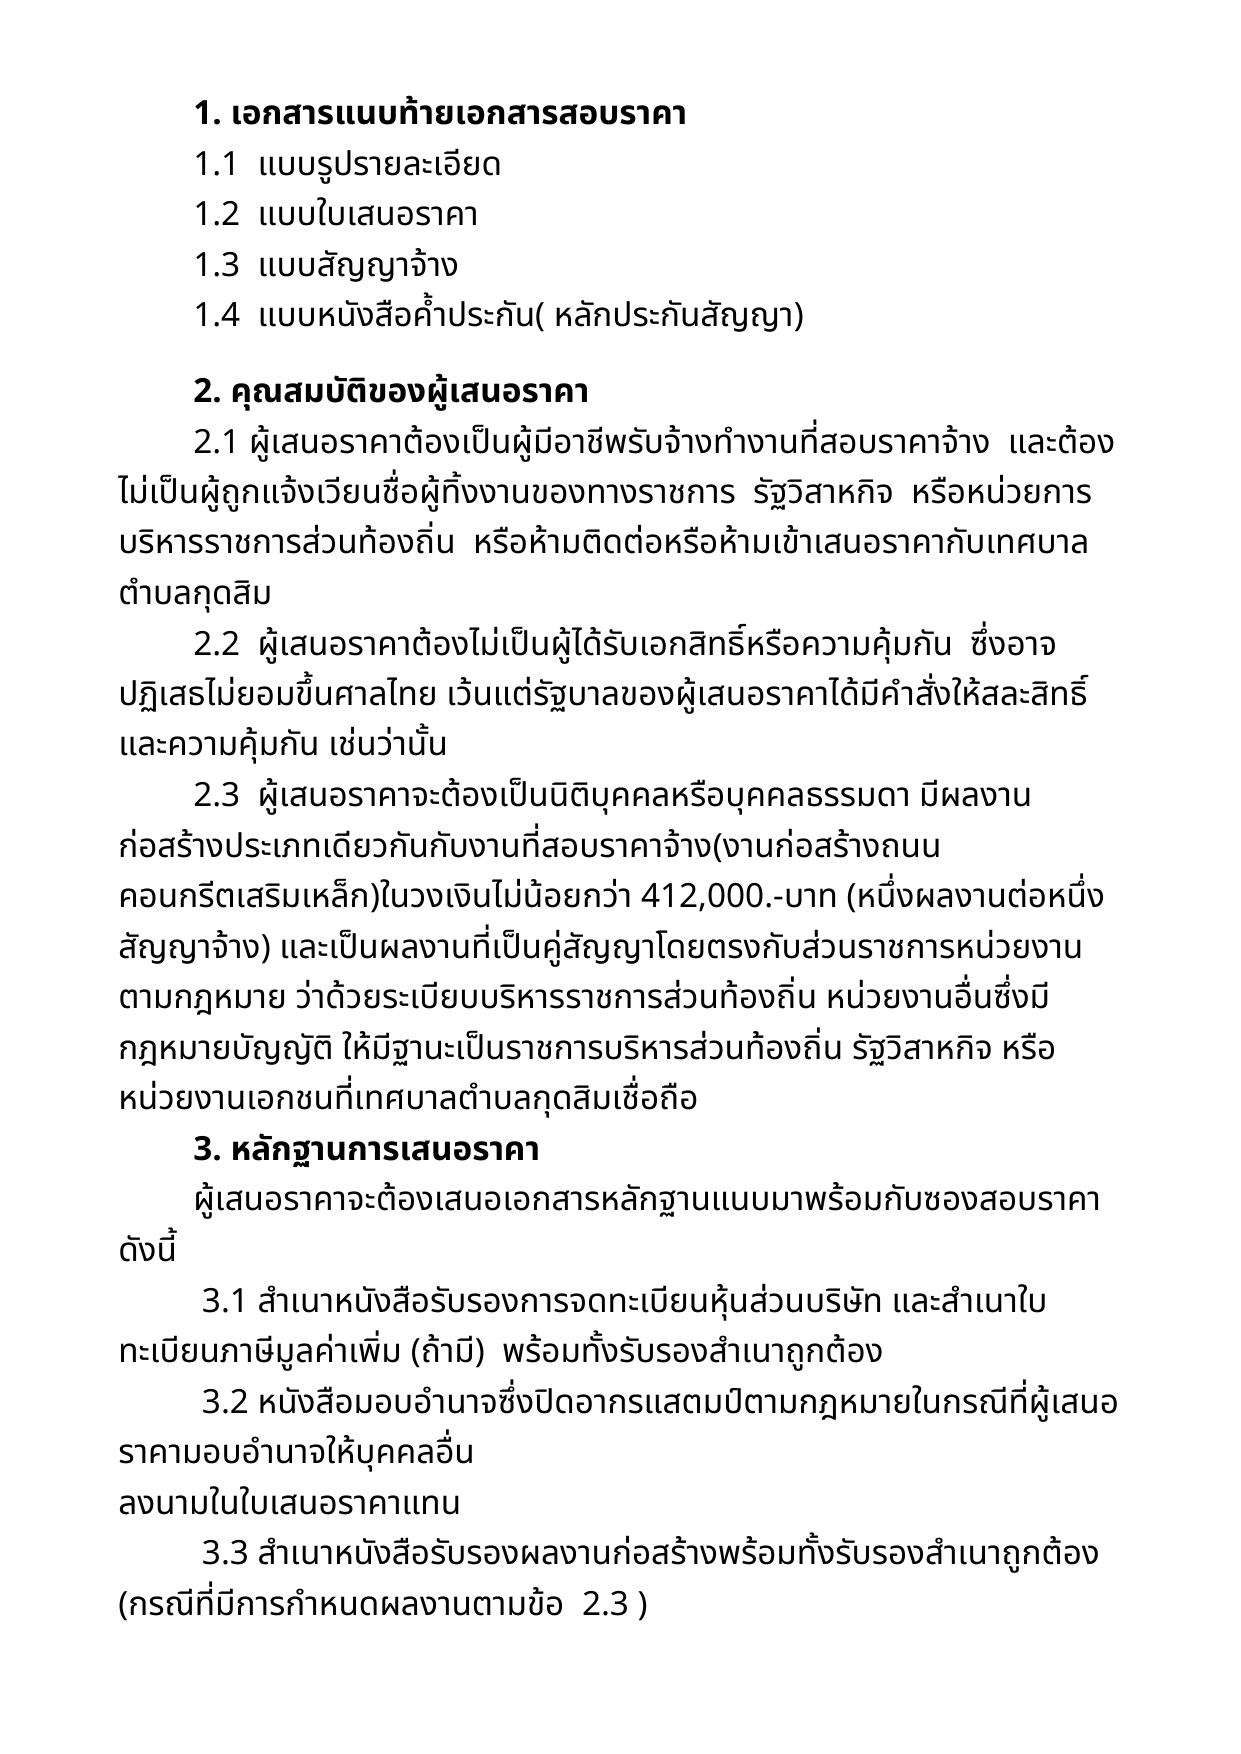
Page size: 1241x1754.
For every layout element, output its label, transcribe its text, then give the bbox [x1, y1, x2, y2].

text 2. คุณสมบัติของผู้เสนอราคา [118, 367, 1122, 417]
text ผู้เสนอราคาจะต้องเสนอเอกสารหลักฐานแนบมาพร้อมกับซองสอบราคาดังนี้ [118, 1175, 1122, 1276]
text ลงนามในใบเสนอราคาแทน [118, 1479, 1122, 1529]
text 3.2 หนังสือมอบอำนาจซึ่งปิดอากรแสตมป์ตามกฎหมายในกรณีที่ผู้เสนอราคามอบอำนาจให้บุคคลอื่น [118, 1378, 1122, 1479]
text 1.1 แบบรูปรายละเอียด [118, 139, 1122, 190]
text 1. เอกสารแนบท้ายเอกสารสอบราคา [118, 89, 1122, 139]
text 3.3 สำเนาหนังสือรับรองผลงานก่อสร้างพร้อมทั้งรับรองสำเนาถูกต้อง (กรณีที่มีการกำหนดผลงานตามข้อ 2.3 ) [118, 1529, 1122, 1630]
text 1.2 แบบใบเสนอราคา [118, 190, 1122, 241]
text 1.4 แบบหนังสือค้ำประกัน( หลักประกันสัญญา) [118, 291, 1122, 342]
text 2.3 ผู้เสนอราคาจะต้องเป็นนิติบุคคลหรือบุคคลธรรมดา มีผลงานก่อสร้างประเภทเดียวกันกับงานที่สอบราคาจ้าง(งานก่อสร้างถนนคอนกรีตเสริมเหล็ก)ในวงเงินไม่น้อยกว่า 412,000.-บาท (หนึ่งผลงานต่อหนึ่งสัญญาจ้าง) และเป็นผลงานที่เป็นคู่สัญญาโดยตรงกับส่วนราชการหน่วยงานตามกฎหมาย ว่าด้วยระเบียบบริหารราชการส่วนท้องถิ่น หน่วยงานอื่นซึ่งมีกฎหมายบัญญัติ ให้มีฐานะเป็นราชการบริหารส่วนท้องถิ่น รัฐวิสาหกิจ หรือหน่วยงานเอกชนที่เทศบาลตำบลกุดสิมเชื่อถือ [118, 771, 1122, 1125]
text 2.1 ผู้เสนอราคาต้องเป็นผู้มีอาชีพรับจ้างทำงานที่สอบราคาจ้าง และต้องไม่เป็นผู้ถูกแจ้งเวียนชื่อผู้ทิ้งงานของทางราชการ รัฐวิสาหกิจ หรือหน่วยการบริหารราชการส่วนท้องถิ่น หรือห้ามติดต่อหรือห้ามเข้าเสนอราคากับเทศบาลตำบลกุดสิม [118, 417, 1122, 619]
text 3.1 สำเนาหนังสือรับรองการจดทะเบียนหุ้นส่วนบริษัท และสำเนาใบทะเบียนภาษีมูลค่าเพิ่ม (ถ้ามี) พร้อมทั้งรับรองสำเนาถูกต้อง [118, 1276, 1122, 1378]
text 2.2 ผู้เสนอราคาต้องไม่เป็นผู้ได้รับเอกสิทธิ์หรือความคุ้มกัน ซึ่งอาจปฏิเสธไม่ยอมขึ้นศาลไทย เว้นแต่รัฐบาลของผู้เสนอราคาได้มีคำสั่งให้สละสิทธิ์และความคุ้มกัน เช่นว่านั้น [118, 619, 1122, 771]
text 1.3 แบบสัญญาจ้าง [118, 241, 1122, 291]
text 3. หลักฐานการเสนอราคา [118, 1125, 1122, 1175]
